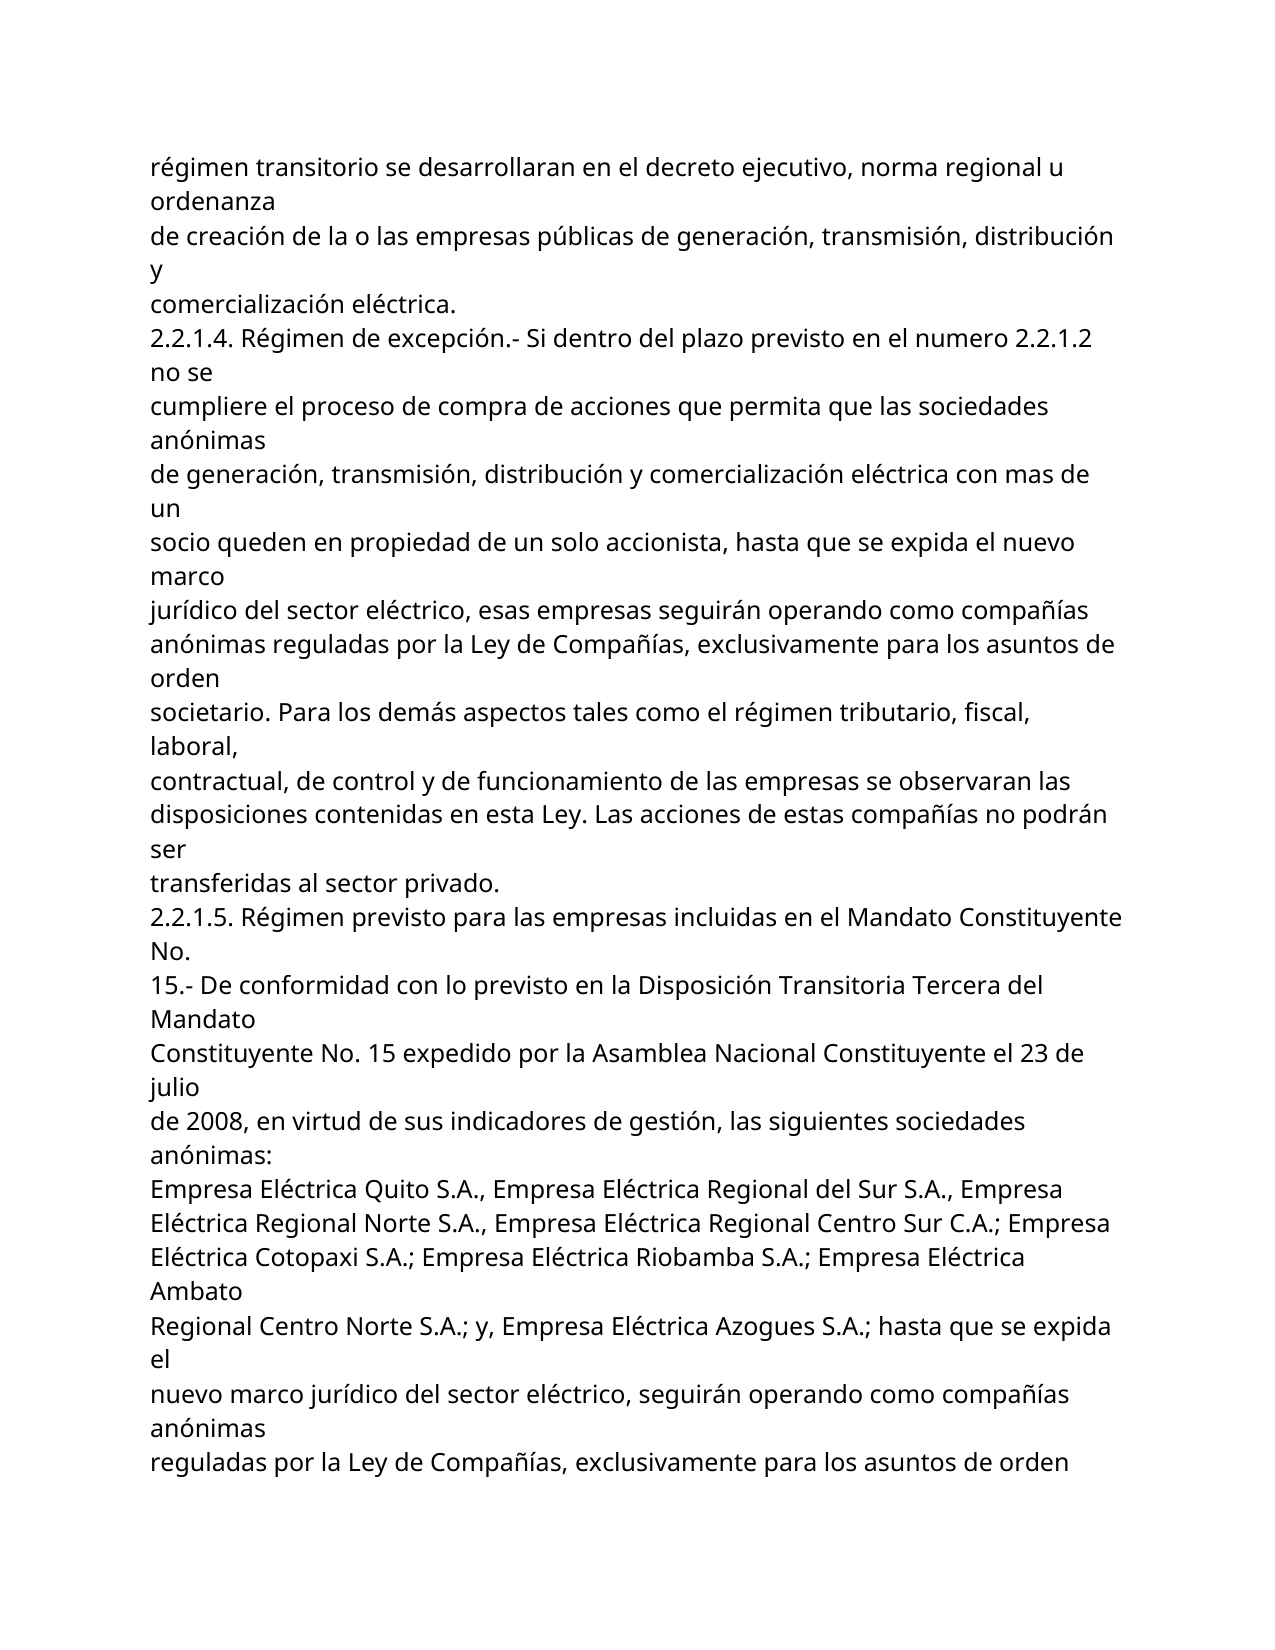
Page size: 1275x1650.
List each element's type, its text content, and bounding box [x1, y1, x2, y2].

text 2.2.1.4. Régimen de excepción.- Si dentro del plazo previsto en el numero 2.2.1.2 no se [150, 320, 1125, 388]
text contractual, de control y de funcionamiento de las empresas se observaran las [150, 763, 1125, 797]
text 2.2.1.5. Régimen previsto para las empresas incluidas en el Mandato Constituyente No. [150, 899, 1125, 967]
text de 2008, en virtud de sus indicadores de gestión, las siguientes sociedades anónimas: [150, 1104, 1125, 1172]
text régimen transitorio se desarrollaran en el decreto ejecutivo, norma regional u ordenanza [150, 150, 1125, 218]
text Eléctrica Regional Norte S.A., Empresa Eléctrica Regional Centro Sur C.A.; Empresa [150, 1206, 1125, 1240]
text Empresa Eléctrica Quito S.A., Empresa Eléctrica Regional del Sur S.A., Empresa [150, 1172, 1125, 1206]
text Regional Centro Norte S.A.; y, Empresa Eléctrica Azogues S.A.; hasta que se expida el [150, 1308, 1125, 1376]
text jurídico del sector eléctrico, esas empresas seguirán operando como compañías [150, 593, 1125, 627]
text comercialización eléctrica. [150, 286, 1125, 320]
text transferidas al sector privado. [150, 865, 1125, 899]
text Constituyente No. 15 expedido por la Asamblea Nacional Constituyente el 23 de julio [150, 1036, 1125, 1104]
text de creación de la o las empresas públicas de generación, transmisión, distribución y [150, 218, 1125, 286]
text disposiciones contenidas en esta Ley. Las acciones de estas compañías no podrán ser [150, 797, 1125, 865]
text Eléctrica Cotopaxi S.A.; Empresa Eléctrica Riobamba S.A.; Empresa Eléctrica Ambato [150, 1240, 1125, 1308]
text socio queden en propiedad de un solo accionista, hasta que se expida el nuevo marco [150, 525, 1125, 593]
text 15.- De conformidad con lo previsto en la Disposición Transitoria Tercera del Mandato [150, 967, 1125, 1036]
text anónimas reguladas por la Ley de Compañías, exclusivamente para los asuntos de orden [150, 627, 1125, 695]
text de generación, transmisión, distribución y comercialización eléctrica con mas de un [150, 457, 1125, 525]
text societario. Para los demás aspectos tales como el régimen tributario, fiscal, laboral, [150, 695, 1125, 763]
text cumpliere el proceso de compra de acciones que permita que las sociedades anónimas [150, 388, 1125, 457]
text reguladas por la Ley de Compañías, exclusivamente para los asuntos de orden [150, 1444, 1125, 1478]
text nuevo marco jurídico del sector eléctrico, seguirán operando como compañías anónimas [150, 1376, 1125, 1444]
